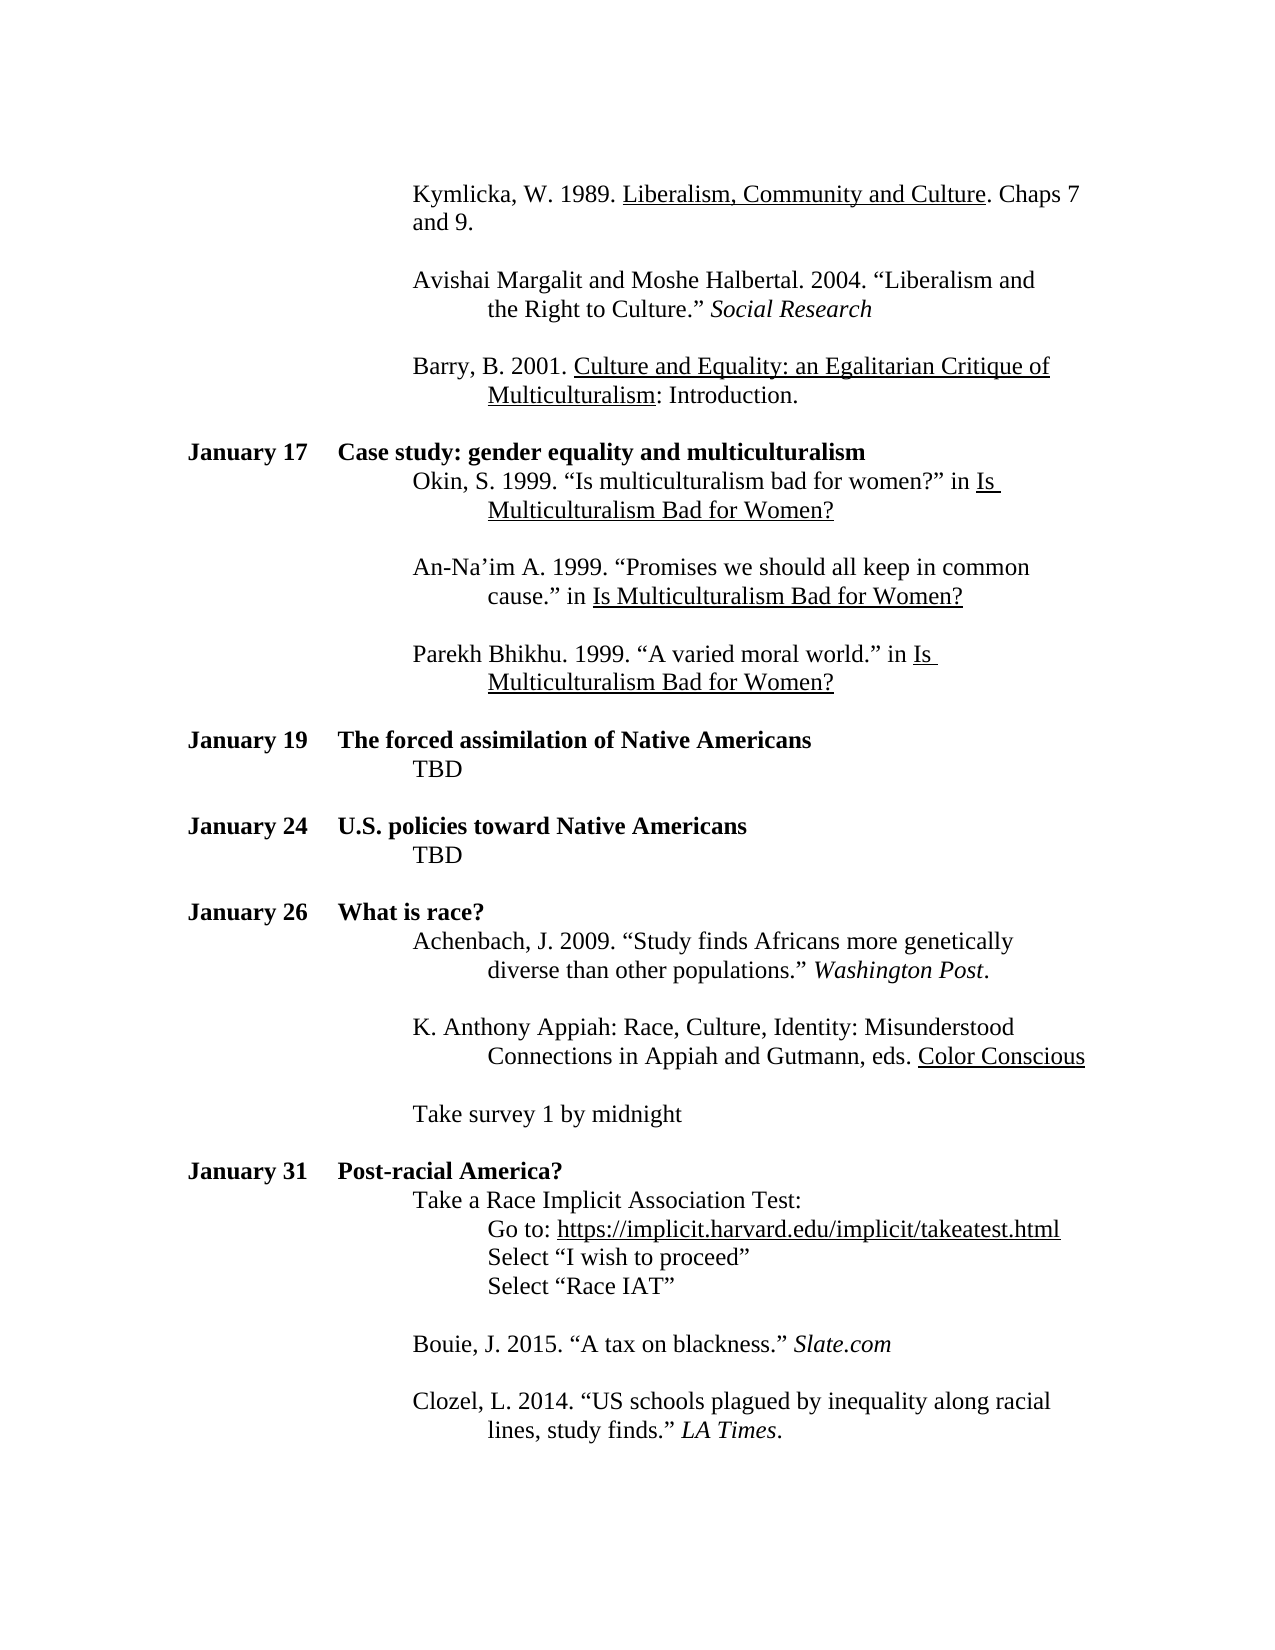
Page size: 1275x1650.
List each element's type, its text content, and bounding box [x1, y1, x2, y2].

text Barry, B. 2001. Culture and Equality: an Egalitarian Critique of Multiculturalism: Introduction. [187, 351, 1087, 409]
text An-Na’im A. 1999. “Promises we should all keep in common cause.” in Is Multiculturalism Bad for Women? [187, 552, 1087, 610]
text Take a Race Implicit Association Test: [187, 1185, 1087, 1214]
text January 19 The forced assimilation of Native Americans [187, 725, 1087, 754]
text Avishai Margalit and Moshe Halbertal. 2004. “Liberalism and the Right to Culture.” Social Research [187, 265, 1087, 322]
text Clozel, L. 2014. “US schools plagued by inequality along racial lines, study finds.” LA Times. [187, 1386, 1087, 1444]
text January 26 What is race? [187, 897, 1087, 926]
text and 9. [187, 207, 1087, 236]
text Select “Race IAT” [187, 1271, 1087, 1300]
text Kymlicka, W. 1989. Liberalism, Community and Culture. Chaps 7 [187, 179, 1087, 207]
text Parekh Bhikhu. 1999. “A varied moral world.” in Is Multiculturalism Bad for Women? [187, 639, 1087, 696]
text Okin, S. 1999. “Is multiculturalism bad for women?” in Is Multiculturalism Bad for Women? [187, 466, 1087, 524]
text January 31 Post-racial America? [187, 1156, 1087, 1185]
text Go to: https://implicit.harvard.edu/implicit/takeatest.html [187, 1214, 1087, 1242]
text Achenbach, J. 2009. “Study finds Africans more genetically diverse than other populations.” Washington Post. [187, 926, 1087, 984]
text TBD [187, 754, 1087, 782]
text Select “I wish to proceed” [187, 1242, 1087, 1271]
text TBD [187, 840, 1087, 869]
text January 17 Case study: gender equality and multiculturalism [187, 437, 1087, 466]
text Take survey 1 by midnight [187, 1099, 1087, 1127]
text Bouie, J. 2015. “A tax on blackness.” Slate.com [187, 1329, 1087, 1357]
text K. Anthony Appiah: Race, Culture, Identity: Misunderstood Connections in Appiah and Gutmann, eds. Color Conscious [187, 1012, 1087, 1070]
text January 24 U.S. policies toward Native Americans [187, 811, 1087, 840]
